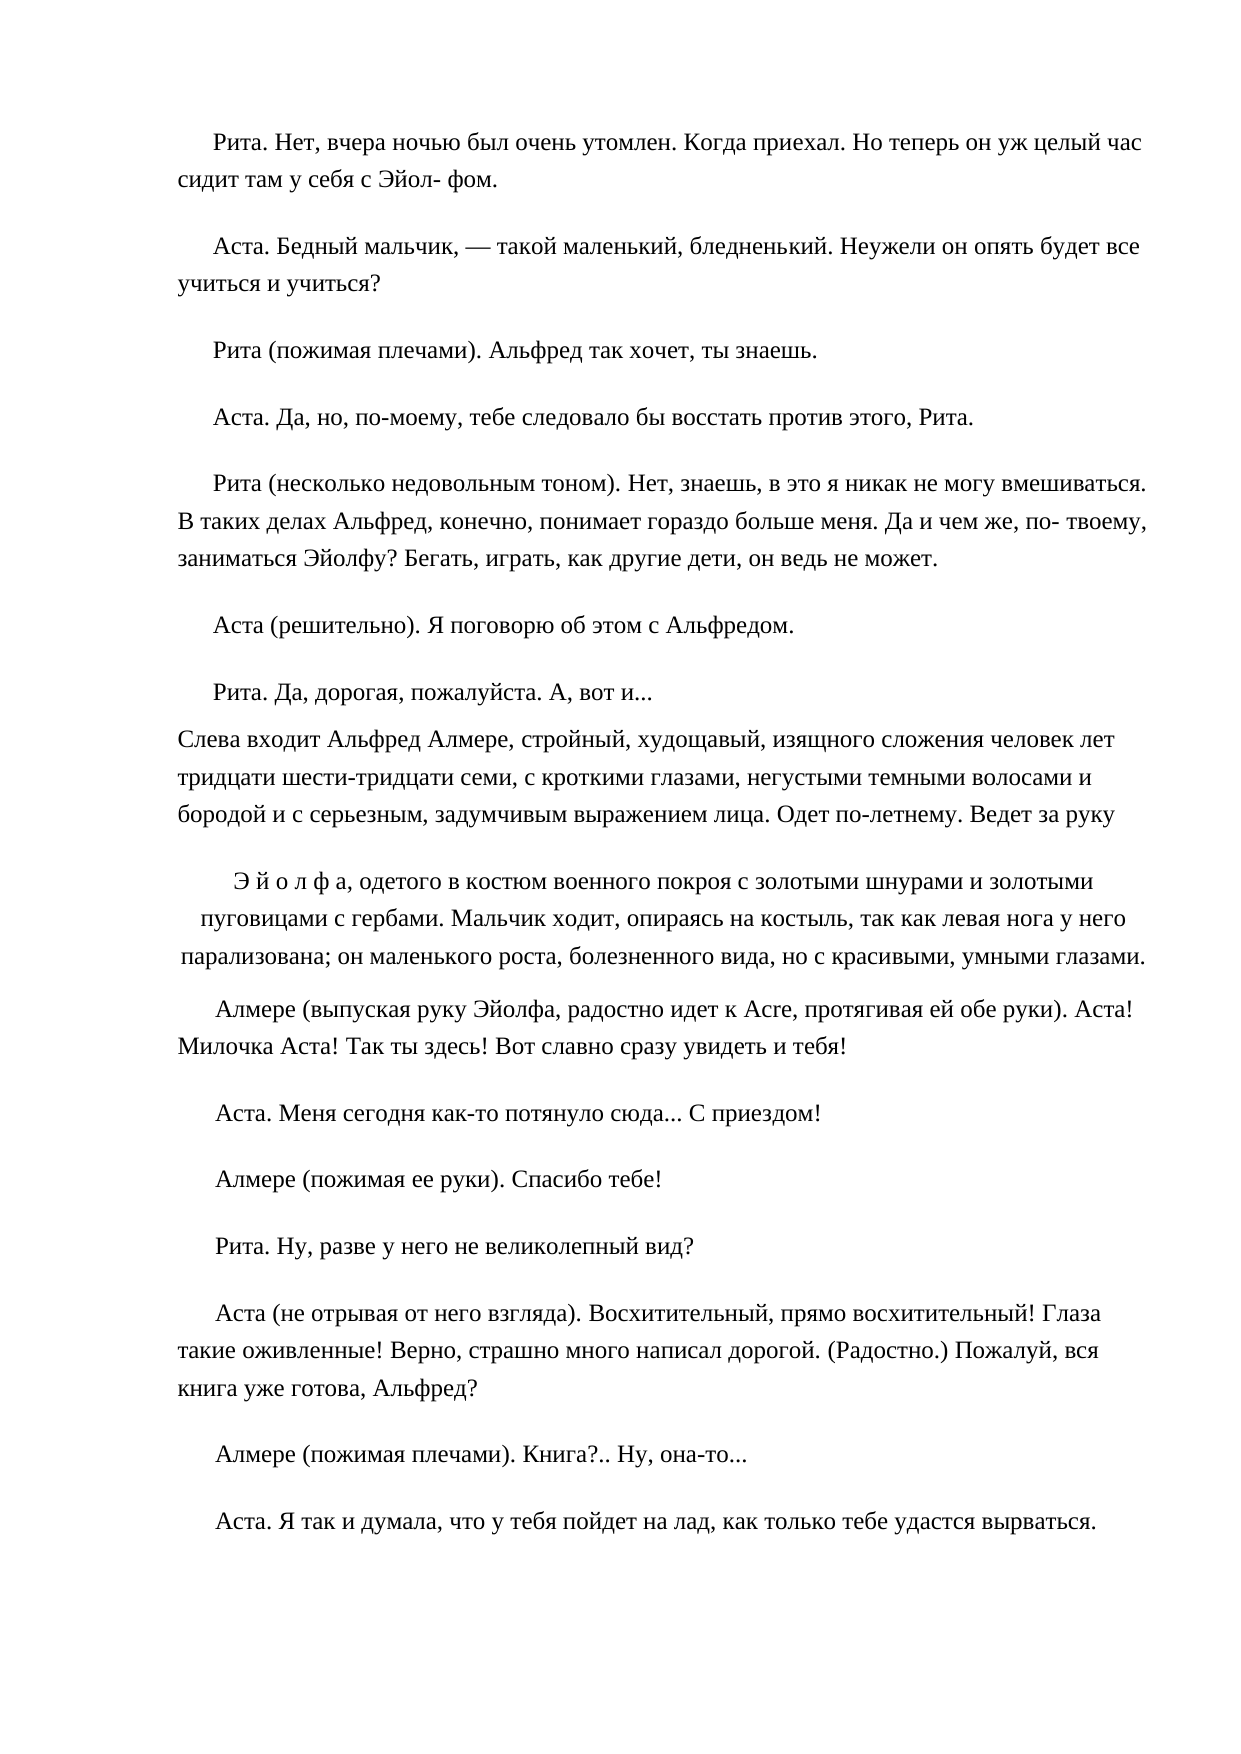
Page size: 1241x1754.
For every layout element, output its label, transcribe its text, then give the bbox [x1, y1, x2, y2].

text Рита. Да, дорогая, пожалуйста. А, вот и... [177, 668, 1152, 706]
text Алмере (выпуская руку Эйолфа, радостно идет к Acre, протягивая ей обе руки). Аста! Милочка Аста! Так ты здесь! Вот славно сразу увидеть и тебя! [177, 985, 1152, 1060]
text Аста. Да, но, по-моему, тебе следовало бы восстать против этого, Рита. [177, 393, 1152, 431]
text Алмере (пожимая ее руки). Спасибо тебе! [177, 1156, 1152, 1193]
text Слева входит Альфред Алмере, стройный, худощавый, изящного сложения человек лет тридцати шести-тридцати семи, с кроткими глазами, негустыми темными волосами и бородой и с серьезным, задумчивым выражением лица. Одет по-летнему. Ведет за руку [177, 716, 1152, 828]
text Рита. Нет, вчера ночью был очень утомлен. Когда приехал. Но теперь он уж целый час сидит там у себя с Эйол- фом. [177, 118, 1152, 193]
text Аста (не отрывая от него взгляда). Восхитительный, прямо восхитительный! Глаза такие оживленные! Верно, страшно много написал дорогой. (Радостно.) Пожалуй, вся книга уже готова, Альфред? [177, 1289, 1152, 1402]
text Аста. Я так и думала, что у тебя пойдет на лад, как только тебе удастся вырваться. [177, 1497, 1152, 1535]
text Рита (несколько недовольным тоном). Нет, знаешь, в это я никак не могу вмешиваться. В таких делах Альфред, конечно, понимает гораздо больше меня. Да и чем же, по- твоему, заниматься Эйолфу? Бегать, играть, как другие дети, он ведь не может. [177, 460, 1152, 572]
text Аста. Бедный мальчик, — такой маленький, бледненький. Неужели он опять будет все учиться и учиться? [177, 222, 1152, 297]
text Рита. Ну, разве у него не великолепный вид? [177, 1222, 1152, 1260]
text Аста (решительно). Я поговорю об этом с Альфредом. [177, 601, 1152, 639]
text Э й о л ф а, одетого в костюм военного покроя с золотыми шнурами и золотыми пуговицами с гербами. Мальчик ходит, опираясь на костыль, так как левая нога у него парализована; он маленького роста, болезненного вида, но с красивыми, умными глазами. [177, 857, 1149, 970]
text Алмере (пожимая плечами). Книга?.. Ну, она-то... [177, 1431, 1152, 1468]
text Рита (пожимая плечами). Альфред так хочет, ты знаешь. [177, 326, 1152, 364]
text Аста. Меня сегодня как-то потянуло сюда... С приездом! [177, 1089, 1152, 1127]
